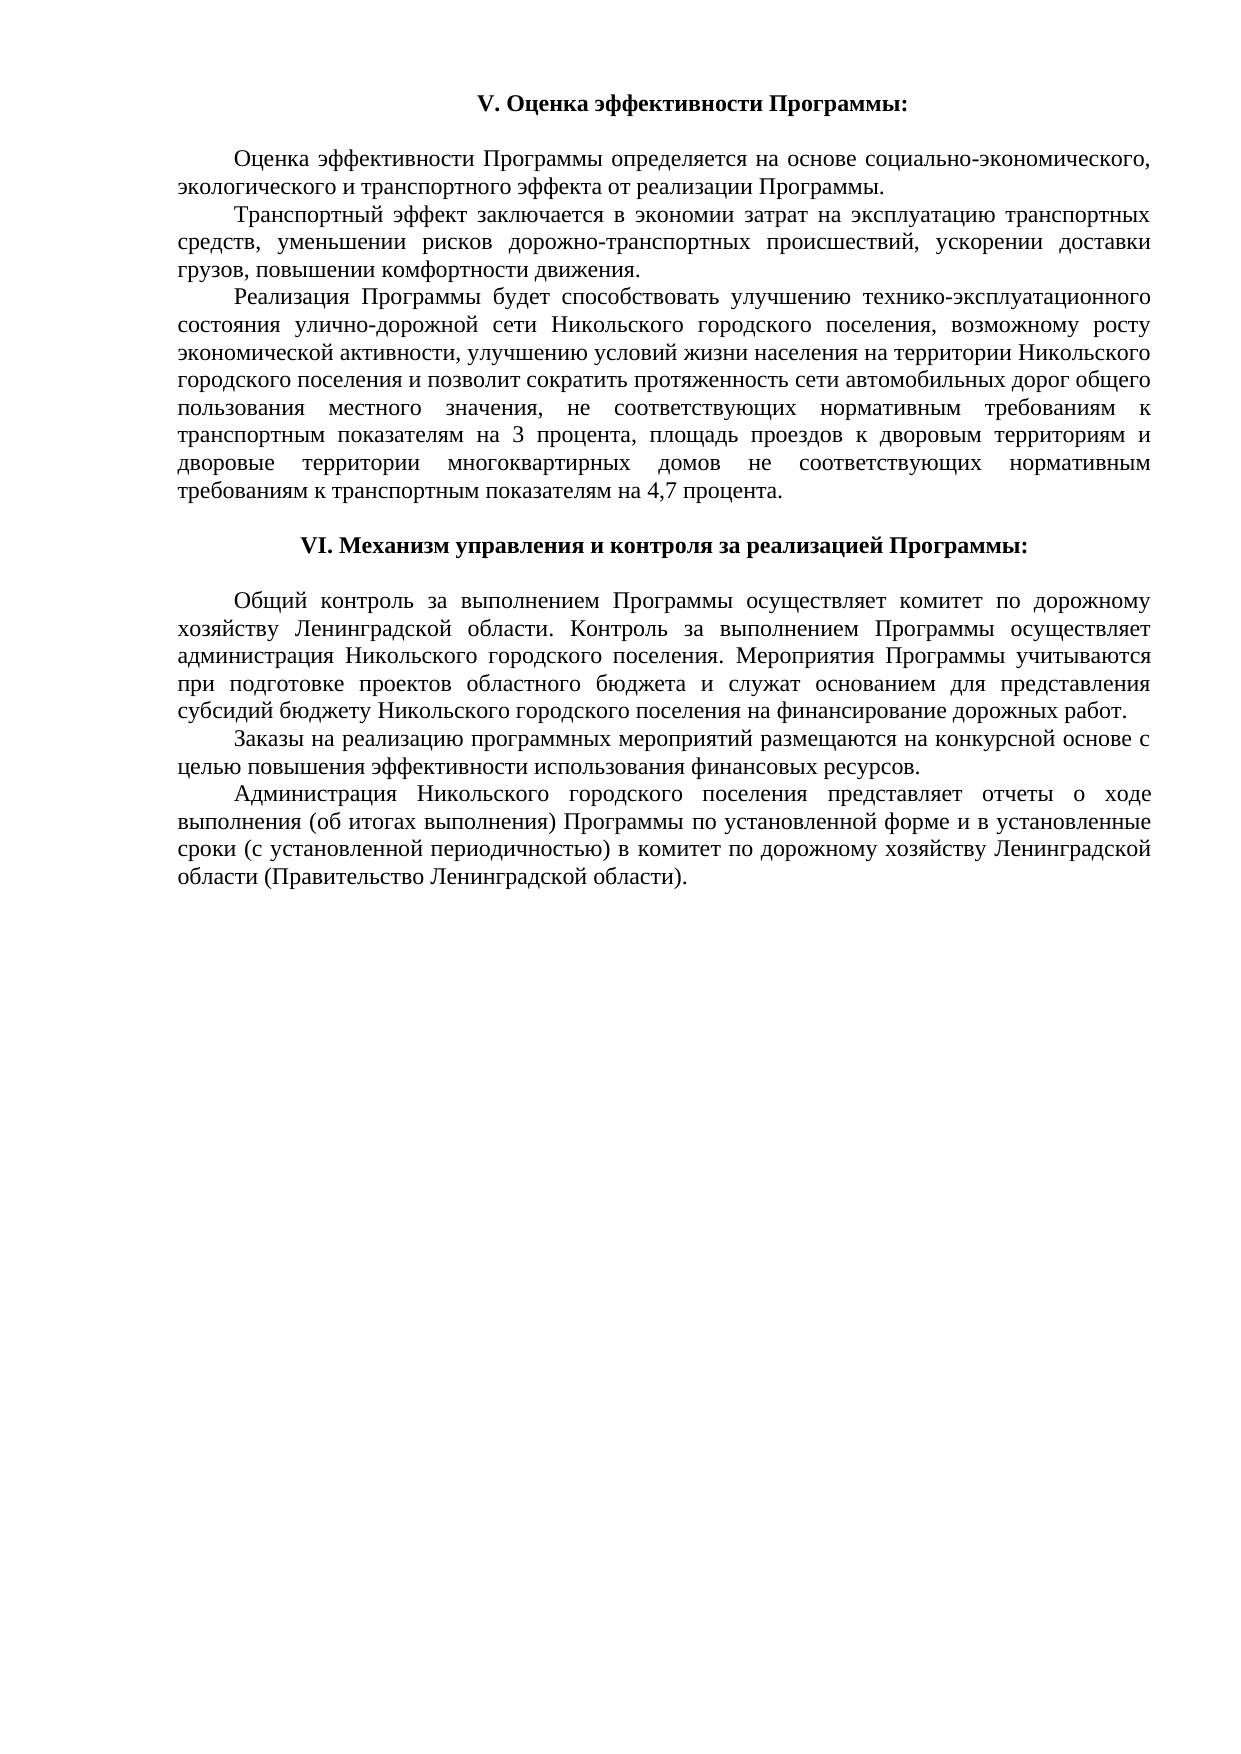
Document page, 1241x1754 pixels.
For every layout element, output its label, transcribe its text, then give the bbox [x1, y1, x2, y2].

text V. Оценка эффективности Программы: [177, 89, 1152, 117]
text Реализация Программы будет способствовать улучшению технико-эксплуатационного состояния улично-дорожной сети Никольского городского поселения, возможному росту экономической активности, улучшению условий жизни населения на территории Никольского городского поселения и позволит сократить протяженность сети автомобильных дорог общего пользования местного значения, не соответствующих нормативным требованиям к транспортным показателям на 3 процента, площадь проездов к дворовым территориям и дворовые территории многоквартирных домов не соответствующих нормативным требованиям к транспортным показателям на 4,7 процента. [177, 282, 1152, 503]
text Администрация Никольского городского поселения представляет отчеты о ходе выполнения (об итогах выполнения) Программы по установленной форме и в установленные сроки (с установленной периодичностью) в комитет по дорожному хозяйству Ленинградской области (Правительство Ленинградской области). [177, 779, 1152, 890]
text Общий контроль за выполнением Программы осуществляет комитет по дорожному хозяйству Ленинградской области. Контроль за выполнением Программы осуществляет администрация Никольского городского поселения. Мероприятия Программы учитываются при подготовке проектов областного бюджета и служат основанием для представления субсидий бюджету Никольского городского поселения на финансирование дорожных работ. [177, 586, 1152, 724]
text Транспортный эффект заключается в экономии затрат на эксплуатацию транспортных средств, уменьшении рисков дорожно-транспортных происшествий, ускорении доставки грузов, повышении комфортности движения. [177, 199, 1152, 282]
text VI. Механизм управления и контроля за реализацией Программы: [177, 531, 1152, 558]
text Заказы на реализацию программных мероприятий размещаются на конкурсной основе с целью повышения эффективности использования финансовых ресурсов. [177, 724, 1152, 779]
text Оценка эффективности Программы определяется на основе социально-экономического, экологического и транспортного эффекта от реализации Программы. [177, 144, 1152, 199]
